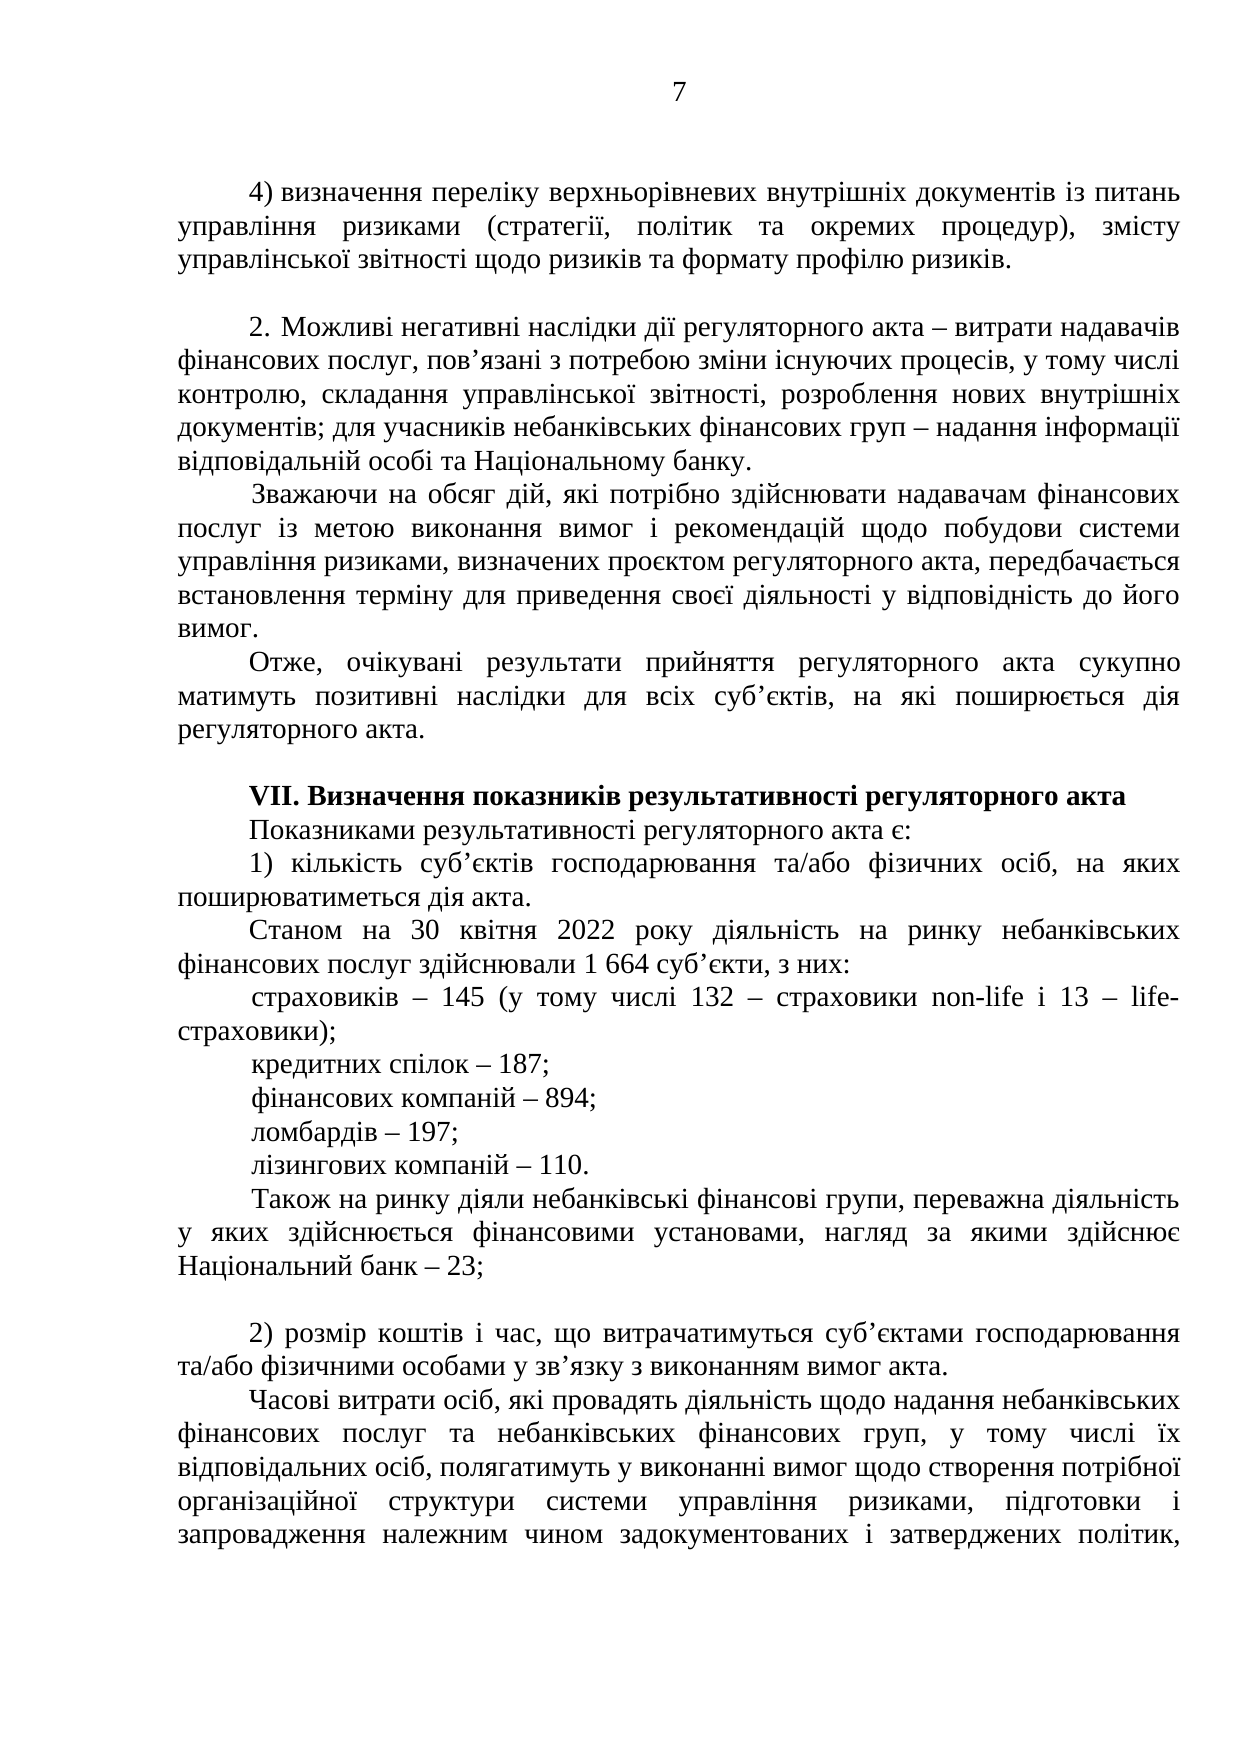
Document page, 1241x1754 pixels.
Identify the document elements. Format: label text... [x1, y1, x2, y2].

text Станом на 30 квітня 2022 року діяльність на ринку небанківських фінансових послуг здійснювали 1 664 суб’єкти, з них: [177, 912, 1181, 979]
text 1) кількість суб’єктів господарювання та/або фізичних осіб, на яких поширюватиметься дія акта. [177, 845, 1181, 912]
list страховиків – 145 (у тому числі 132 – страховики non-life і 13 – life-страховики); [177, 979, 1181, 1047]
list Можливі негативні наслідки дії регуляторного акта – витрати надавачів фінансових послуг, пов’язані з потребою зміни існуючих процесів, у тому числі контролю, складання управлінської звітності, розроблення нових внутрішніх документів; для учасників небанківських фінансових груп – надання інформації відповідальній особі та Національному банку. [177, 309, 1181, 476]
text VII. Визначення показників результативності регуляторного акта [177, 778, 1181, 812]
text Також на ринку діяли небанківські фінансові групи, переважна діяльність у яких здійснюється фінансовими установами, нагляд за якими здійснює Національний банк – 23; [177, 1181, 1181, 1281]
list кредитних спілок – 187; [177, 1047, 1181, 1080]
text Показниками результативності регуляторного акта є: [177, 812, 1181, 845]
text 2) розмір коштів і час, що витрачатимуться суб’єктами господарювання та/або фізичними особами у зв’язку з виконанням вимог акта. [177, 1315, 1181, 1382]
text Зважаючи на обсяг дій, які потрібно здійснювати надавачам фінансових послуг із метою виконання вимог і рекомендацій щодо побудови системи управління ризиками, визначених проєктом регуляторного акта, передбачається встановлення терміну для приведення своєї діяльності у відповідність до його вимог. [177, 476, 1181, 644]
text Отже, очікувані результати прийняття регуляторного акта сукупно матимуть позитивні наслідки для всіх суб’єктів, на які поширюється дія регуляторного акта. [177, 644, 1181, 745]
list ломбардів – 197; [177, 1114, 1181, 1147]
list фінансових компаній – 894; [177, 1080, 1181, 1114]
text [177, 1382, 1181, 1550]
list визначення переліку верхньорівневих внутрішніх документів із питань управління ризиками (стратегії, політик та окремих процедур), змісту управлінської звітності щодо ризиків та формату профілю ризиків. [177, 174, 1181, 275]
text лізингових компаній – 110. [177, 1147, 1181, 1181]
